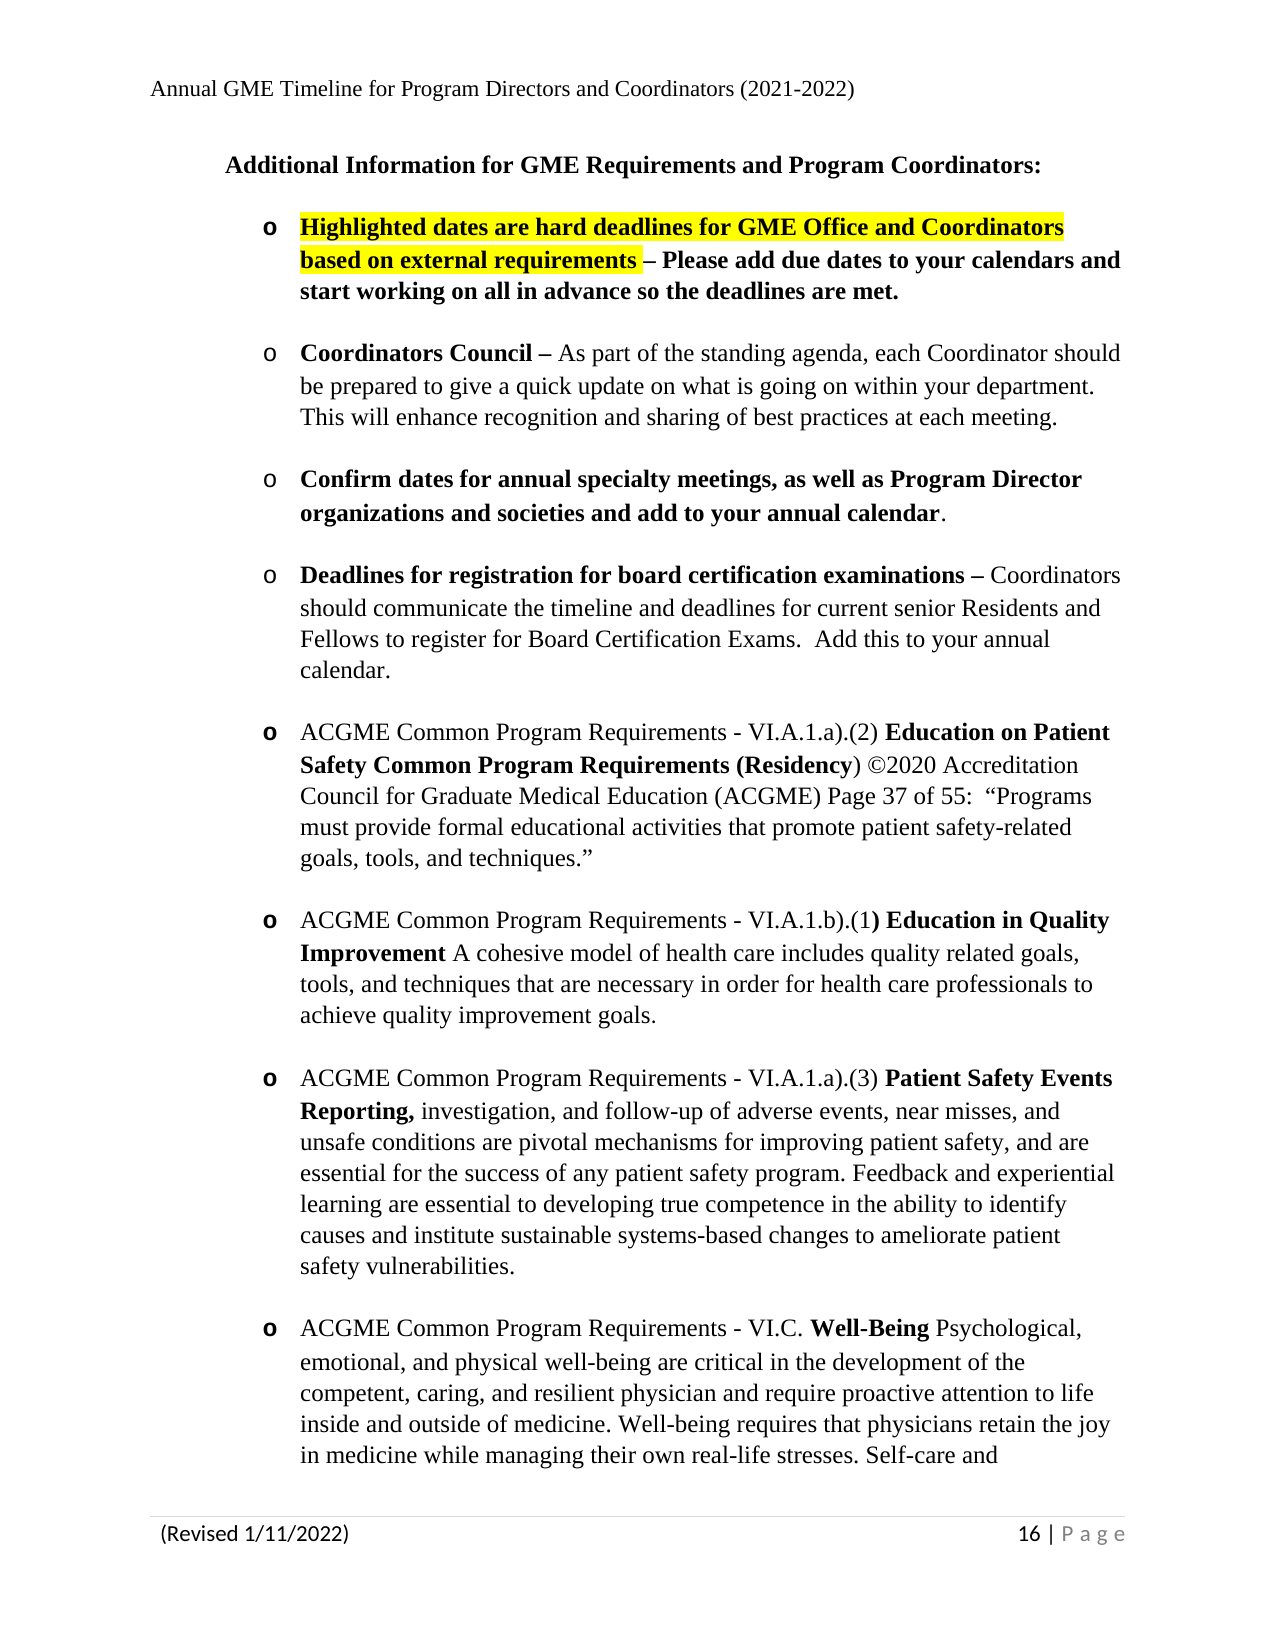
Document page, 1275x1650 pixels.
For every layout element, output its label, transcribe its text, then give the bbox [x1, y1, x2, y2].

list Confirm dates for annual specialty meetings, as well as Program Director organizations and societies and add to your annual calendar. [262, 464, 1125, 526]
list ACGME Common Program Requirements - VI.A.1.a).(2) Education on Patient Safety Common Program Requirements (Residency) ©2020 Accreditation Council for Graduate Medical Education (ACGME) Page 37 of 55: “Programs must provide formal educational activities that promote patient safety-related goals, tools, and techniques.” [262, 717, 1125, 872]
list ACGME Common Program Requirements - VI.A.1.a).(3) Patient Safety Events Reporting, investigation, and follow-up of adverse events, near misses, and unsafe conditions are pivotal mechanisms for improving patient safety, and are essential for the success of any patient safety program. Feedback and experiential learning are essential to developing true competence in the ability to identify causes and institute sustainable systems-based changes to ameliorate patient safety vulnerabilities. [262, 1063, 1125, 1280]
list Highlighted dates are hard deadlines for GME Office and Coordinators based on external requirements – Please add due dates to your calendars and start working on all in advance so the deadlines are met. [262, 212, 1125, 305]
list Coordinators Council – As part of the standing agenda, each Coordinator should be prepared to give a quick update on what is going on within your department. This will enhance recognition and sharing of best practices at each meeting. [262, 338, 1125, 431]
list ACGME Common Program Requirements - VI.A.1.b).(1) Education in Quality Improvement A cohesive model of health care includes quality related goals, tools, and techniques that are necessary in order for health care professionals to achieve quality improvement goals. [262, 905, 1125, 1030]
list Additional Information for GME Requirements and Program Coordinators: [225, 150, 1125, 179]
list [262, 1313, 1125, 1499]
list Deadlines for registration for board certification examinations – Coordinators should communicate the timeline and deadlines for current senior Residents and Fellows to register for Board Certification Exams. Add this to your annual calendar. [262, 560, 1125, 684]
